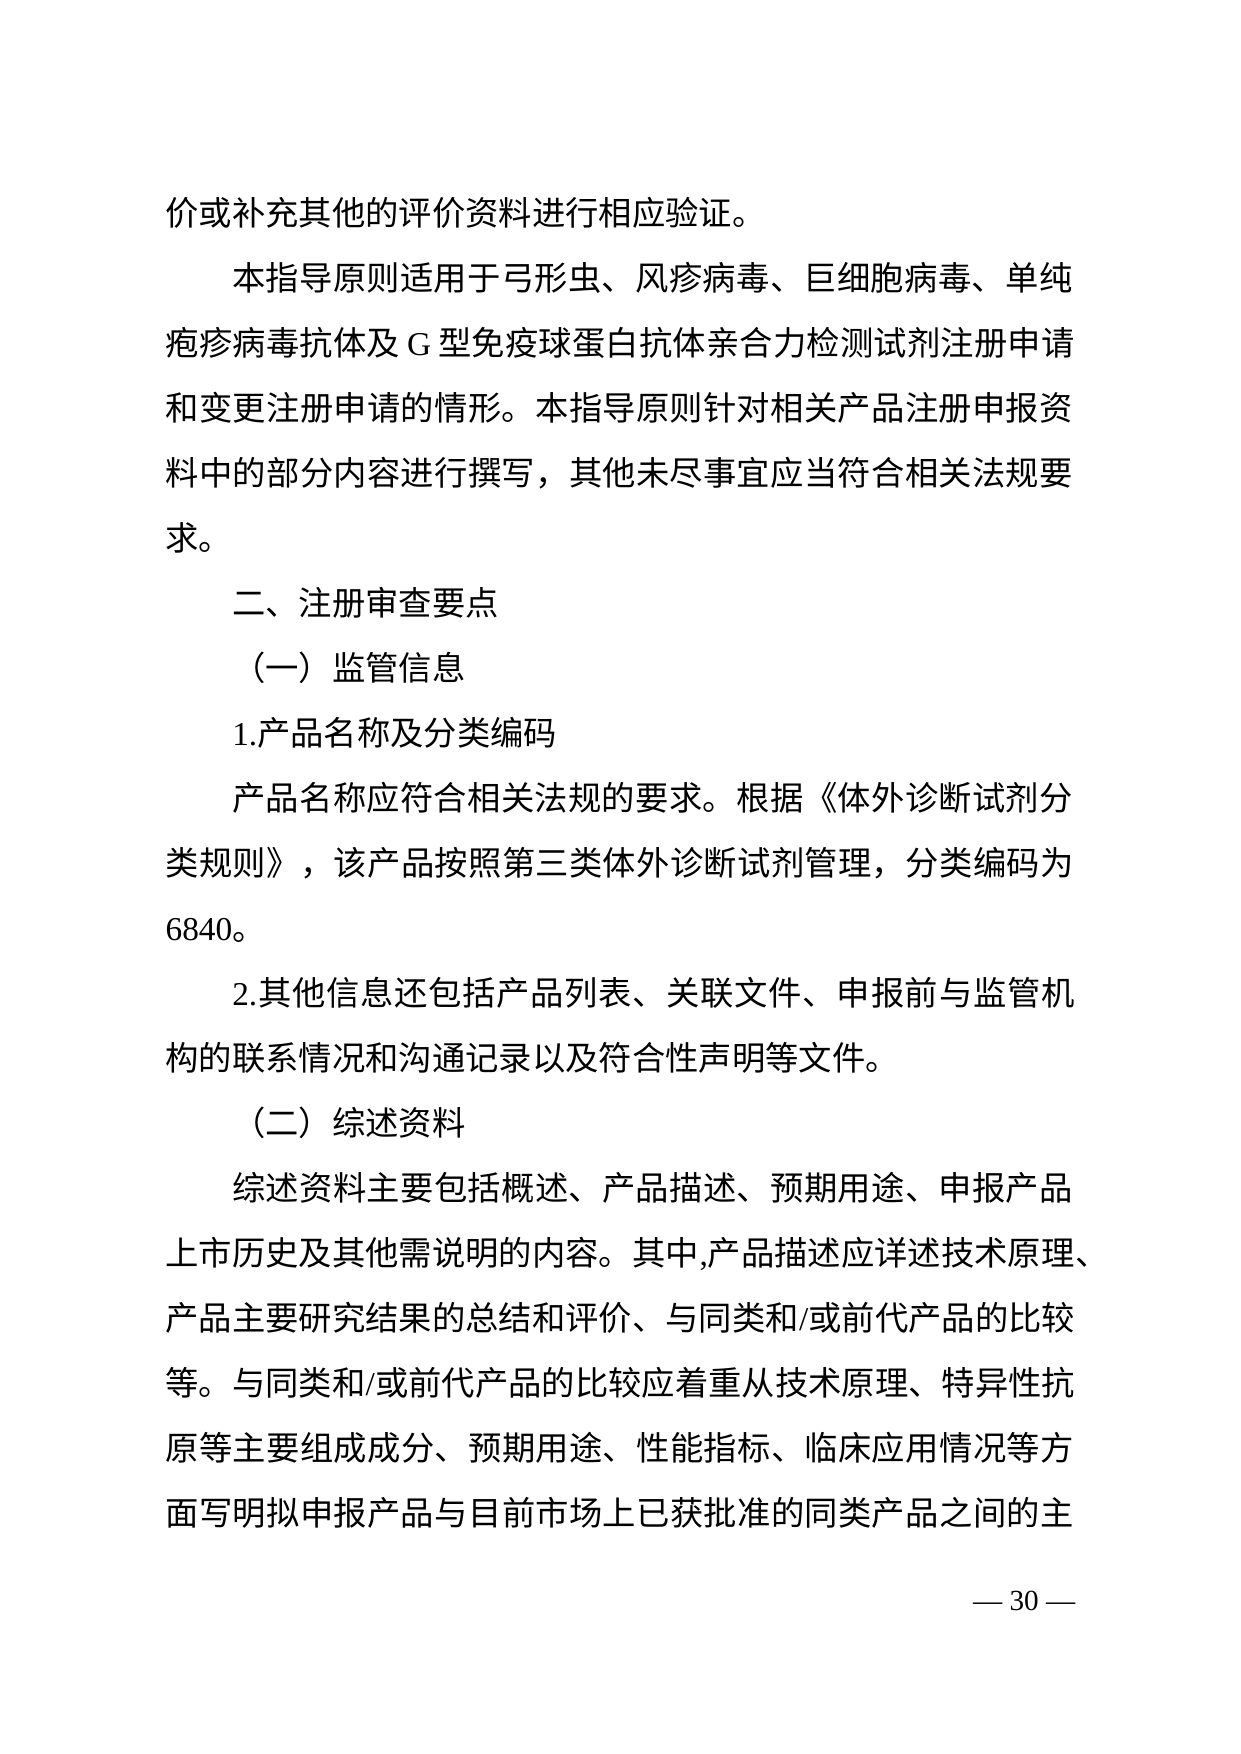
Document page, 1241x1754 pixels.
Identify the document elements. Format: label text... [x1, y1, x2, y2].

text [165, 1153, 1075, 1543]
text 1.产品名称及分类编码 [165, 698, 1075, 763]
text 2.其他信息还包括产品列表、关联文件、申报前与监管机构的联系情况和沟通记录以及符合性声明等文件。 [165, 958, 1075, 1088]
text （一）监管信息 [165, 633, 1075, 698]
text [165, 178, 1075, 243]
text 本指导原则适用于弓形虫、风疹病毒、巨细胞病毒、单纯疱疹病毒抗体及G型免疫球蛋白抗体亲合力检测试剂注册申请和变更注册申请的情形。本指导原则针对相关产品注册申报资料中的部分内容进行撰写，其他未尽事宜应当符合相关法规要求。 [165, 243, 1075, 568]
text 产品名称应符合相关法规的要求。根据《体外诊断试剂分类规则》，该产品按照第三类体外诊断试剂管理，分类编码为6840。 [165, 763, 1075, 958]
text 二、注册审查要点 [165, 568, 1075, 633]
text （二）综述资料 [165, 1088, 1075, 1153]
